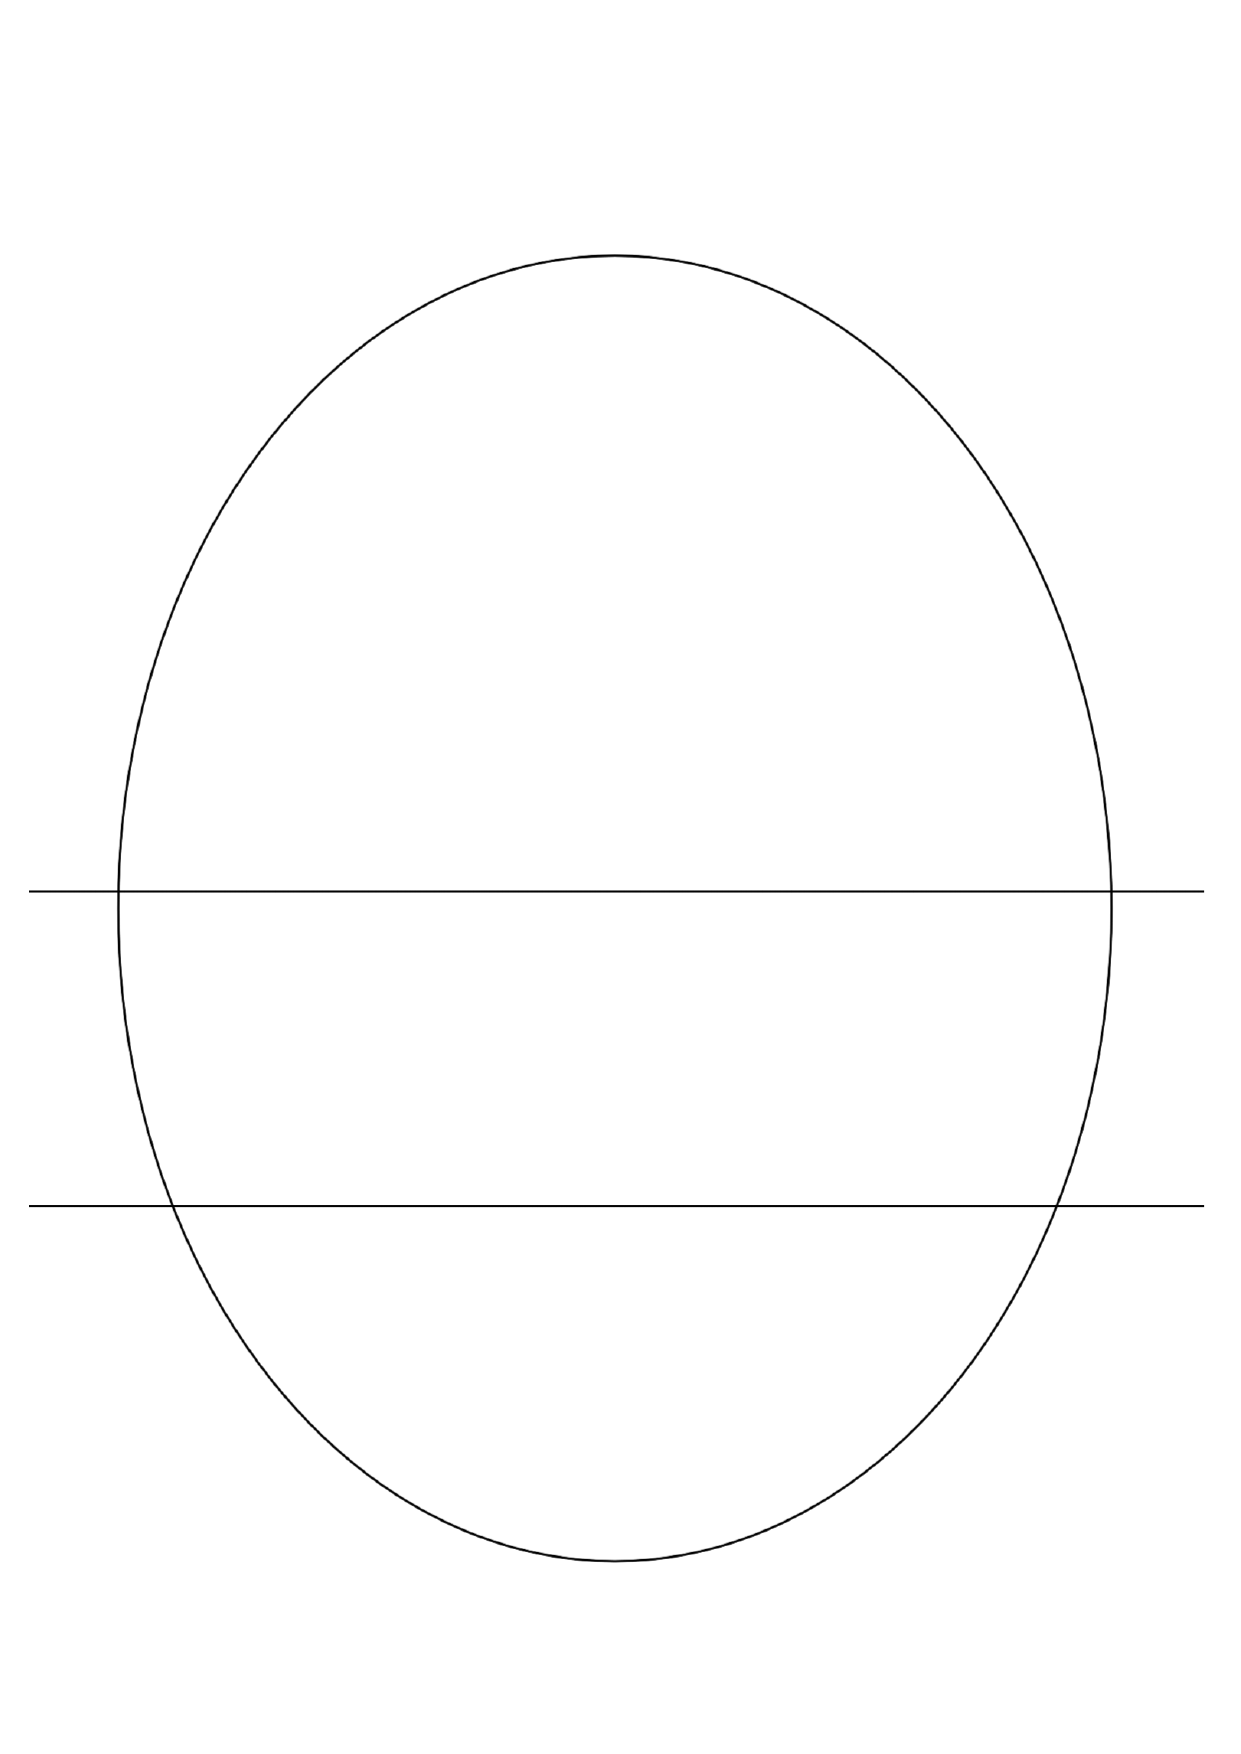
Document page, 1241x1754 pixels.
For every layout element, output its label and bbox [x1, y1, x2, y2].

picture [29, 147, 1205, 1715]
